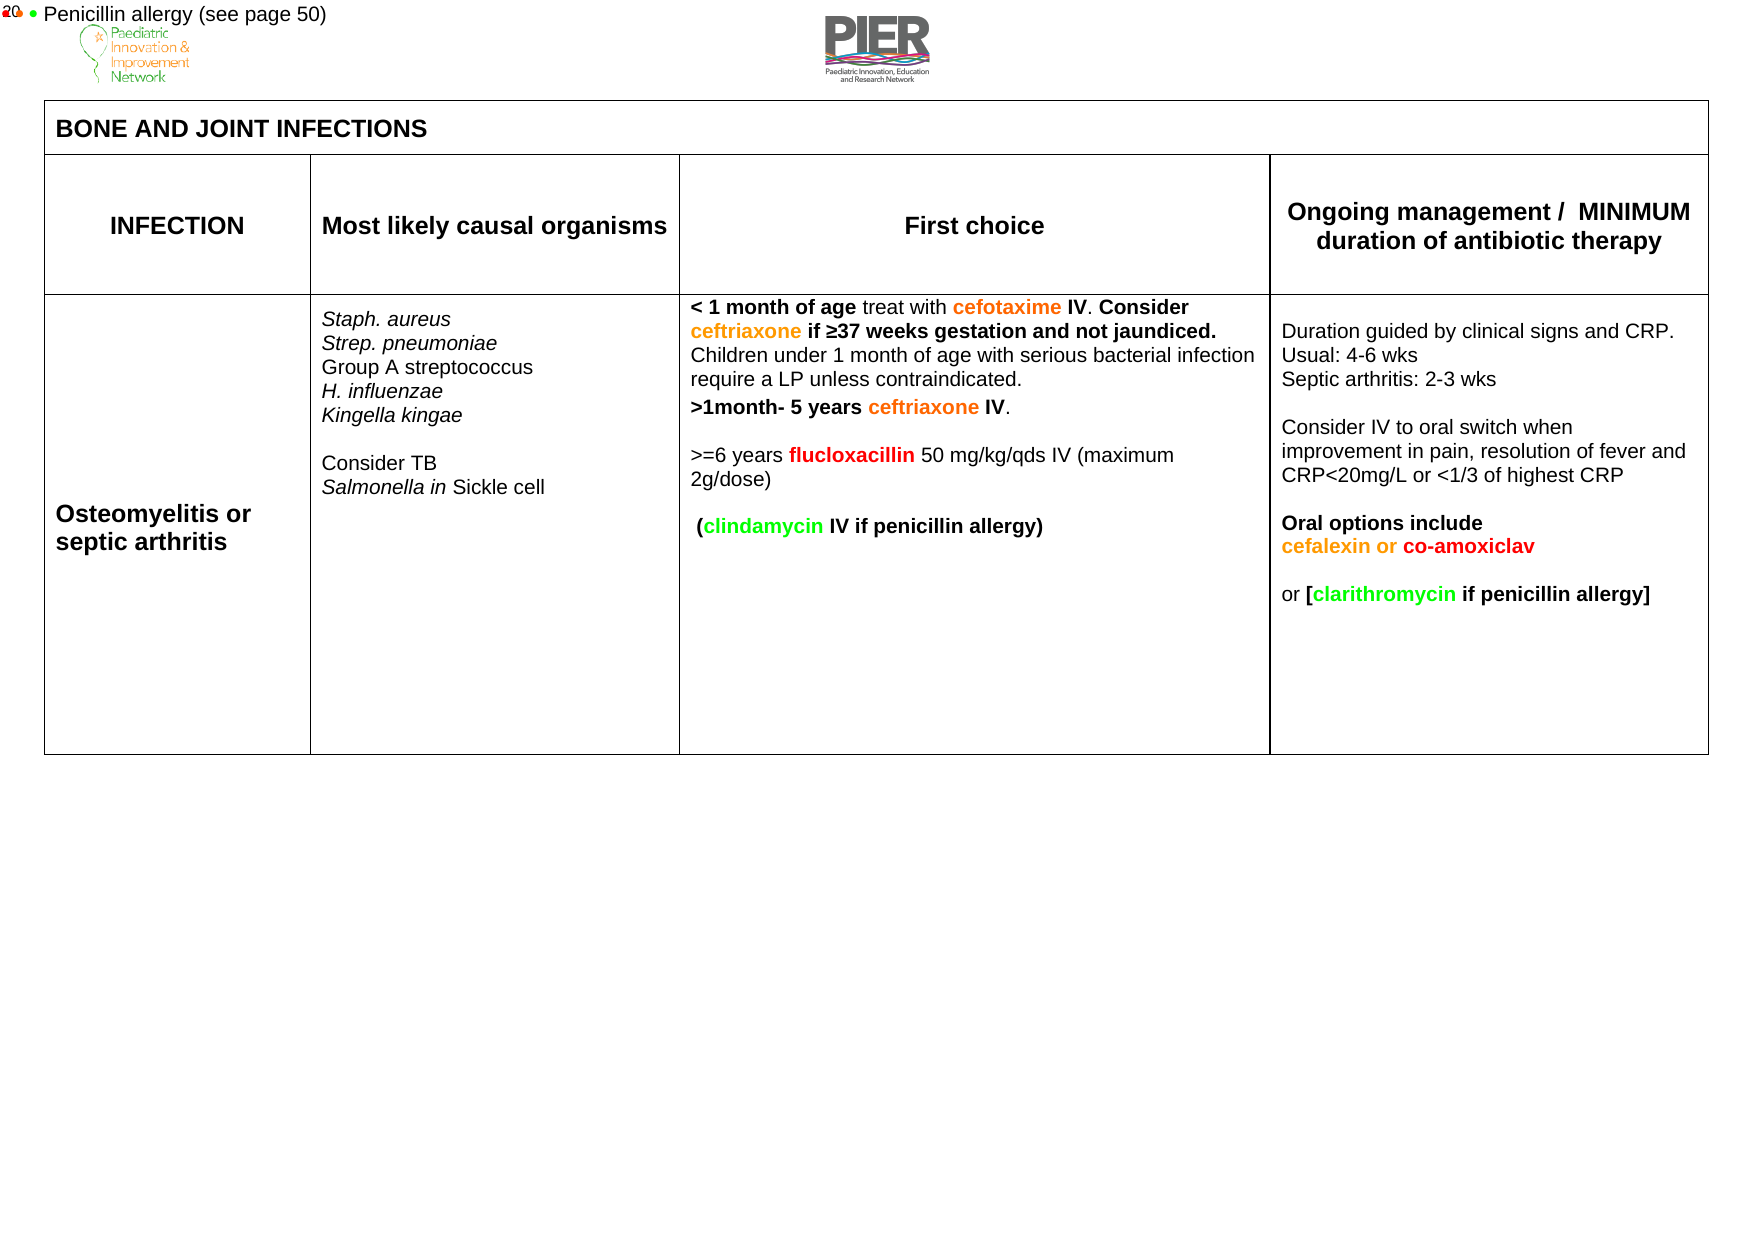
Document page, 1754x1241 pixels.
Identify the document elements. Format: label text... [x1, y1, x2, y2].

table_cell Osteomyelitis or septic arthritis [45, 295, 310, 754]
table_cell Ongoing management / MINIMUM duration of antibiotic therapy [1271, 155, 1708, 294]
table_cell Most likely causal organisms [311, 155, 679, 294]
picture [824, 16, 931, 82]
table_cell First choice [680, 155, 1269, 294]
table_cell < 1 month of age treat with cefotaxime IV. Consider ceftriaxone if ≥37 weeks gestation and not jaundiced. Children under 1 month of age with serious bacterial infection require a LP unless contraindicated. >1month- 5 years ceftriaxone IV. >=6 years flucloxacillin 50 mg/kg/qds IV (maximum 2g/dose) (clindamycin IV if penicillin allergy) [680, 295, 1269, 754]
table_header BONE AND JOINT INFECTIONS [45, 101, 1708, 154]
picture [111, 40, 190, 82]
picture [79, 24, 108, 84]
picture [111, 26, 168, 38]
table_cell INFECTION [45, 155, 310, 294]
table_cell Duration guided by clinical signs and CRP. Usual: 4-6 wks Septic arthritis: 2-3 wks Consider IV to oral switch when improvement in pain, resolution of fever and CRP<20mg/L or <1/3 of highest CRP Oral options include cefalexin or co-amoxiclav or [clarithromycin if penicillin allergy] [1271, 295, 1708, 754]
table_cell Staph. aureus Strep. pneumoniae Group A streptococcus H. influenzae Kingella kingae Consider TB Salmonella in Sickle cell [311, 295, 679, 754]
